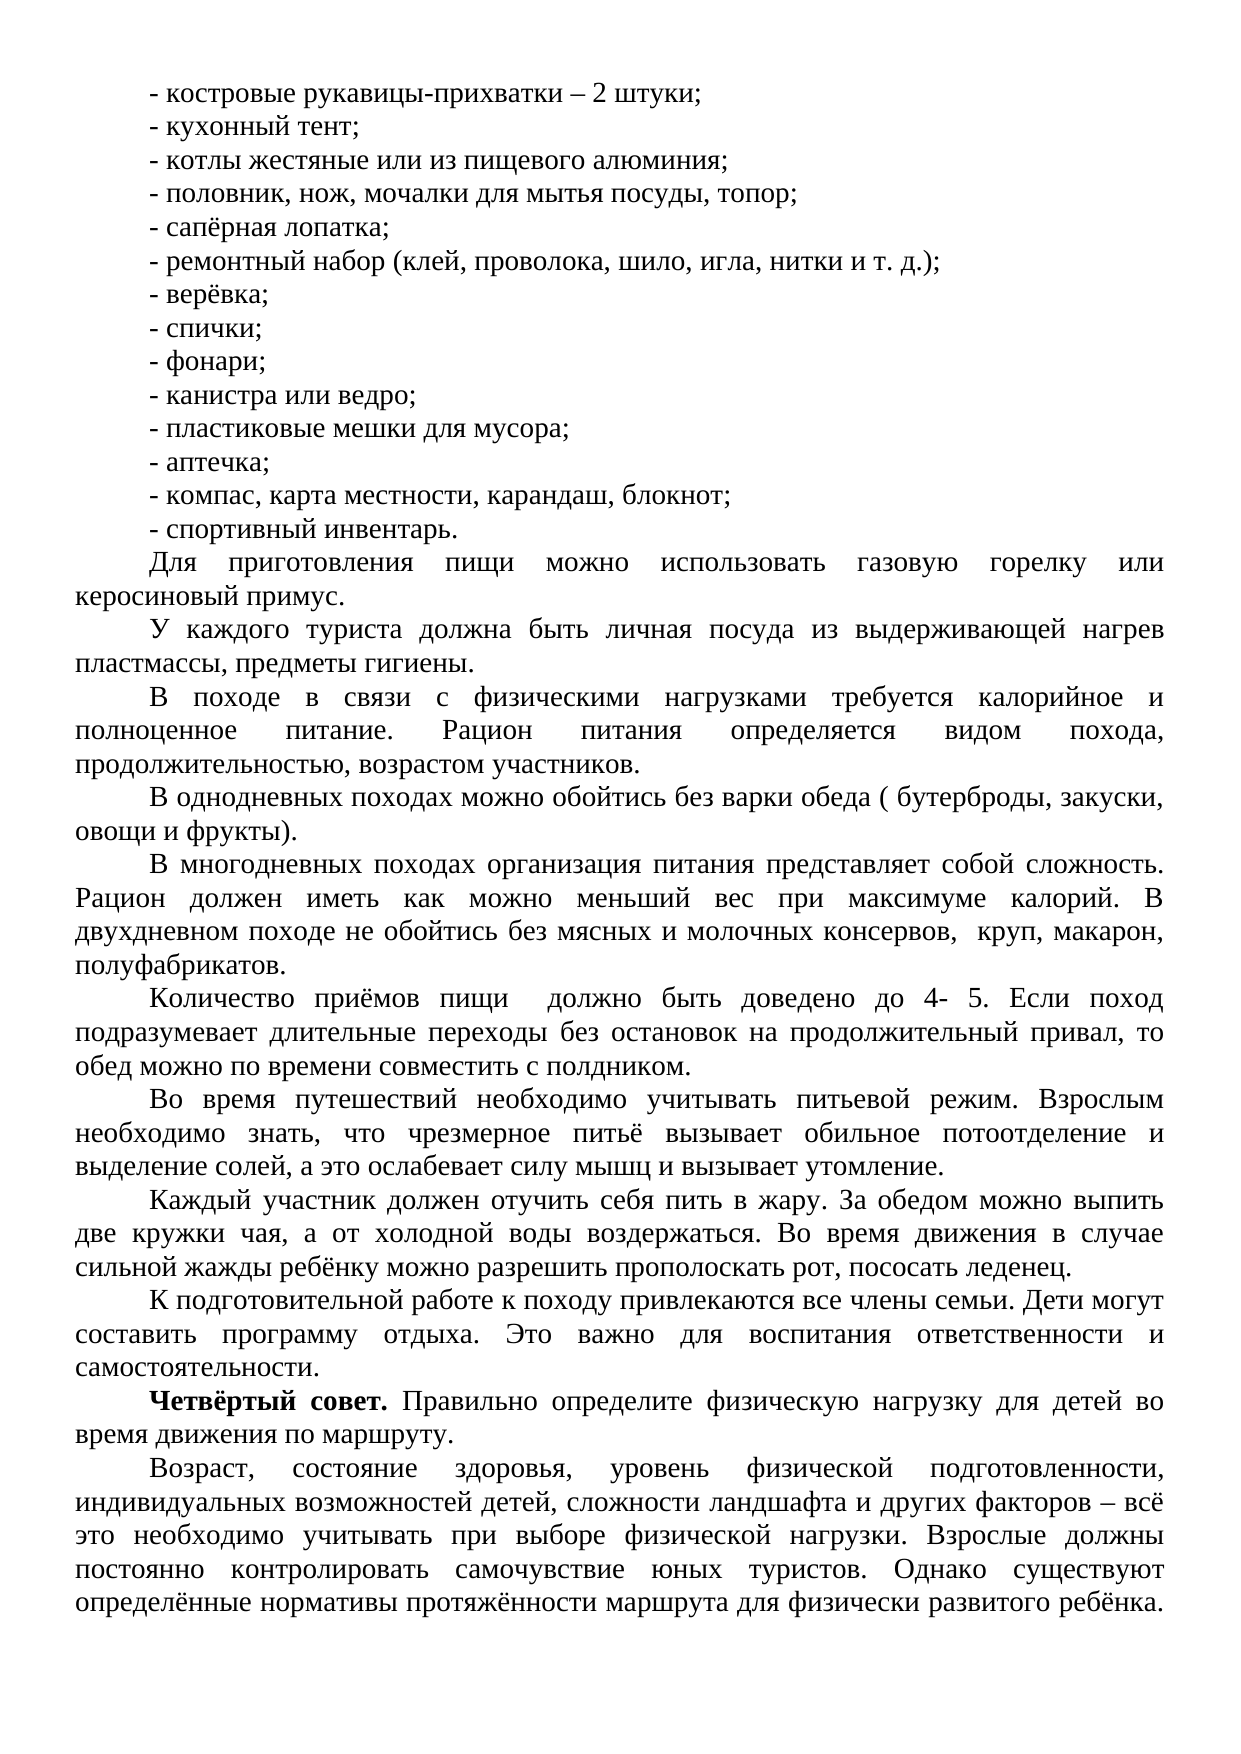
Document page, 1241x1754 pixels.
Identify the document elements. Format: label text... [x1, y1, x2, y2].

text - кухонный тент; [75, 108, 1165, 142]
text - половник, нож, мочалки для мытья посуды, топор; [75, 176, 1165, 209]
text В многодневных походах организация питания представляет собой сложность. Рацион должен иметь как можно меньший вес при максимуме калорий. В двухдневном походе не обойтись без мясных и молочных консервов, круп, макарон, полуфабрикатов. [75, 846, 1165, 981]
text У каждого туриста должна быть личная посуда из выдерживающей нагрев пластмассы, предметы гигиены. [75, 612, 1165, 679]
text Количество приёмов пищи должно быть доведено до 4- 5. Если поход подразумевает длительные переходы без остановок на продолжительный привал, то обед можно по времени совместить с полдником. [75, 981, 1165, 1081]
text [75, 1450, 1165, 1618]
text Каждый участник должен отучить себя пить в жару. За обедом можно выпить две кружки чая, а от холодной воды воздержаться. Во время движения в случае сильной жажды ребёнку можно разрешить прополоскать рот, пососать леденец. [75, 1182, 1165, 1282]
text В походе в связи с физическими нагрузками требуется калорийное и полноценное питание. Рацион питания определяется видом похода, продолжительностью, возрастом участников. [75, 679, 1165, 779]
text - верёвка; [75, 276, 1165, 310]
text - спички; [75, 310, 1165, 343]
text - пластиковые мешки для мусора; [75, 410, 1165, 444]
text - ремонтный набор (клей, проволока, шило, игла, нитки и т. д.); [75, 243, 1165, 276]
text Четвёртый совет. Правильно определите физическую нагрузку для детей во время движения по маршруту. [75, 1383, 1165, 1450]
text - сапёрная лопатка; [75, 209, 1165, 243]
text - фонари; [75, 343, 1165, 377]
text - аптечка; [75, 444, 1165, 477]
text В однодневных походах можно обойтись без варки обеда ( бутерброды, закуски, овощи и фрукты). [75, 779, 1165, 846]
text - компас, карта местности, карандаш, блокнот; [75, 477, 1165, 511]
text - канистра или ведро; [75, 377, 1165, 410]
text Для приготовления пищи можно использовать газовую горелку или керосиновый примус. [75, 544, 1165, 612]
text - котлы жестяные или из пищевого алюминия; [75, 142, 1165, 176]
text Во время путешествий необходимо учитывать питьевой режим. Взрослым необходимо знать, что чрезмерное питьё вызывает обильное потоотделение и выделение солей, а это ослабевает силу мышц и вызывает утомление. [75, 1081, 1165, 1182]
text - спортивный инвентарь. [75, 511, 1165, 544]
text К подготовительной работе к походу привлекаются все члены семьи. Дети могут составить программу отдыха. Это важно для воспитания ответственности и самостоятельности. [75, 1282, 1165, 1383]
text - костровые рукавицы-прихватки – 2 штуки; [75, 75, 1165, 108]
